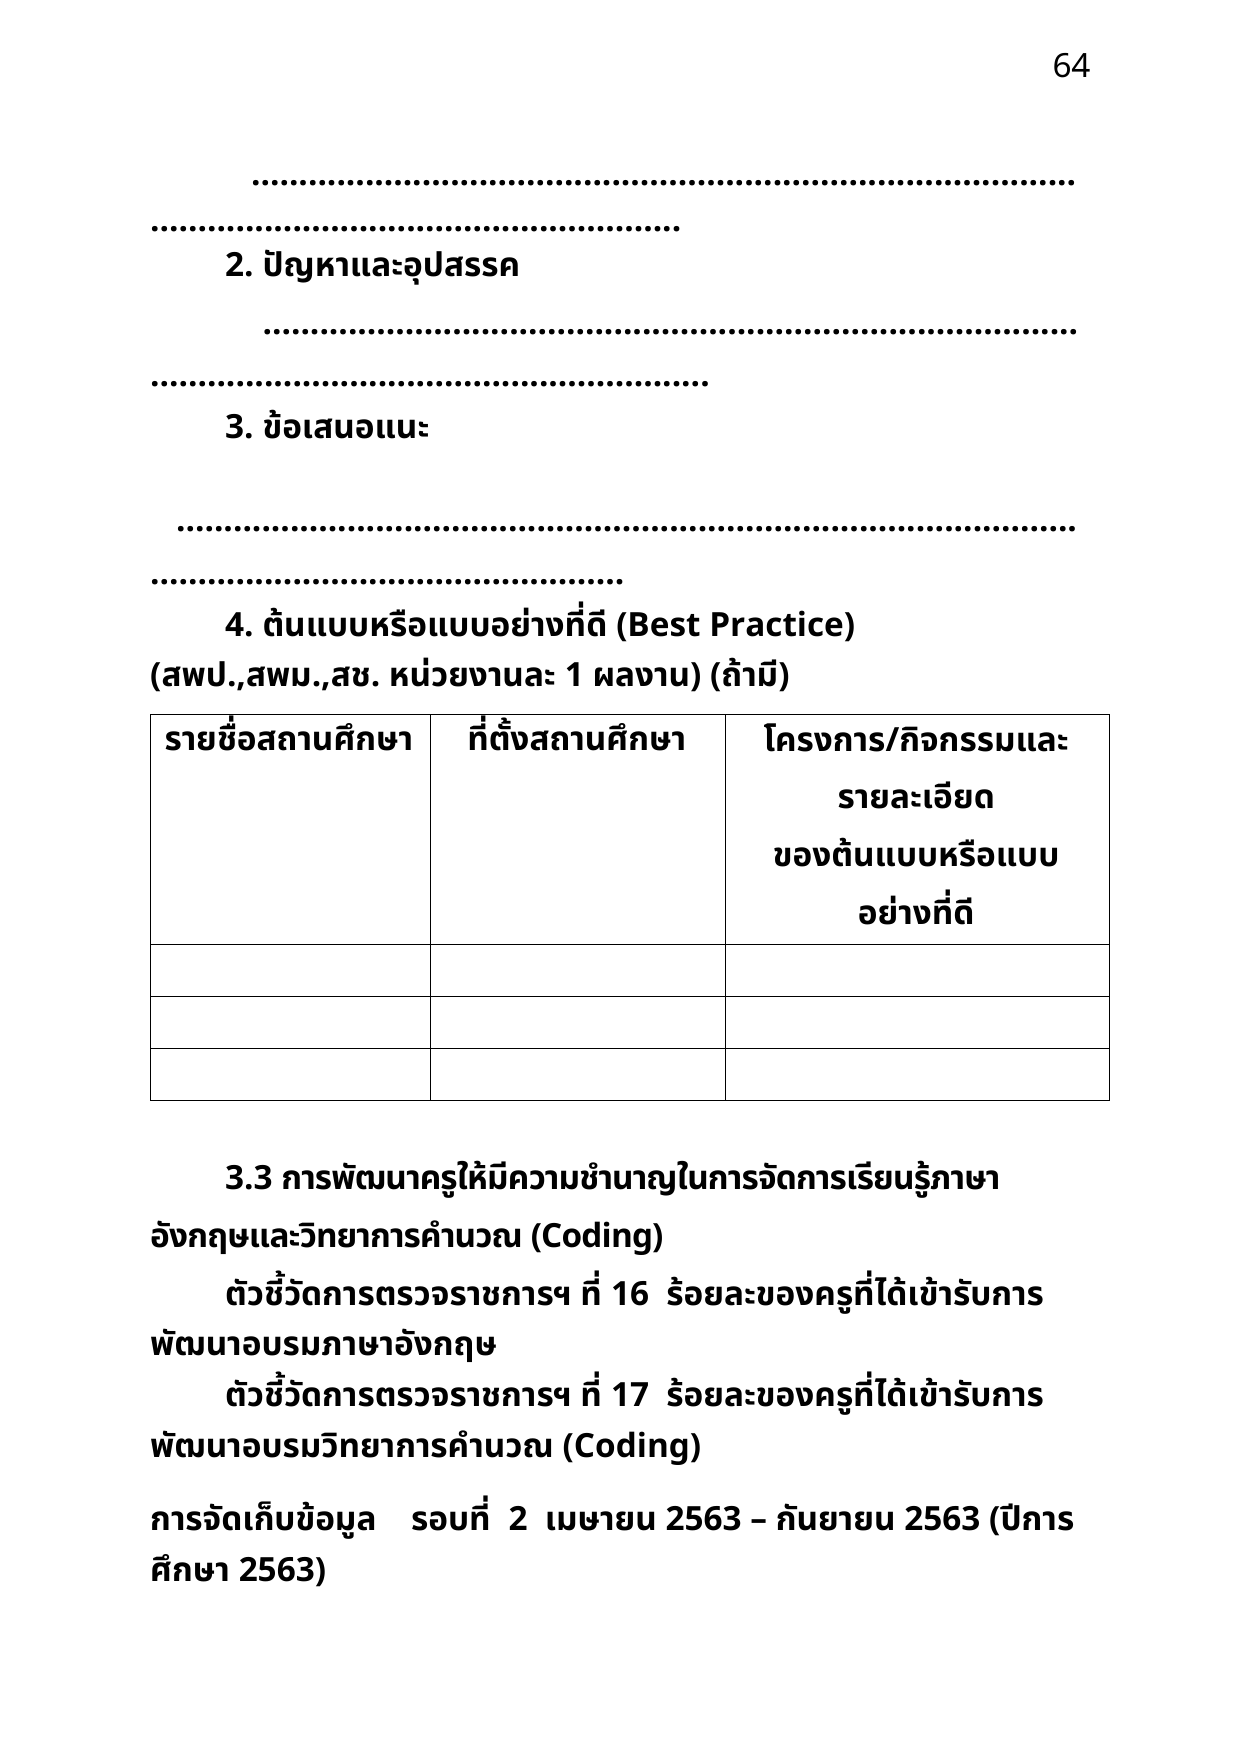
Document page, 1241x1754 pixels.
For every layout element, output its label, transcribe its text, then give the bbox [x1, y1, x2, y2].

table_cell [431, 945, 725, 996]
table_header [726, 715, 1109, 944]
text ................................................................................................................................................. [150, 299, 1087, 397]
text ............................................................................................................................................... [150, 150, 1087, 241]
text ตัวชี้วัดการตรวจราชการฯ ที่ 17 ร้อยละของครูที่ได้เข้ารับการพัฒนาอบรมวิทยาการคำนวณ (Coding) [150, 1371, 1090, 1472]
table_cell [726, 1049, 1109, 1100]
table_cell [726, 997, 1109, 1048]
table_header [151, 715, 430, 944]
text 3.3 การพัฒนาครูให้มีความชำนาญในการจัดการเรียนรู้ภาษาอังกฤษและวิทยาการคำนวณ (Coding) [150, 1153, 1087, 1262]
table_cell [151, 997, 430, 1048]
text 2. ปัญหาและอุปสรรค [150, 241, 1087, 291]
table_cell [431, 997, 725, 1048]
text ................................................................................................................................................. [150, 461, 1087, 594]
text การจัดเก็บข้อมูล รอบที่ 2 เมษายน 2563 – กันยายน 2563 (ปีการศึกษา 2563) [150, 1495, 1090, 1596]
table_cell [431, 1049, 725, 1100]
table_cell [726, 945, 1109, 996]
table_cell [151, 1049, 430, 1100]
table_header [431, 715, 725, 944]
text 3. ข้อเสนอแนะ [150, 403, 1087, 454]
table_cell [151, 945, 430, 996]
text 4. ต้นแบบหรือแบบอย่างที่ดี (Best Practice) (สพป.,สพม.,สช. หน่วยงานละ 1 ผลงาน) (ถ้ามี) [150, 601, 1087, 702]
text ตัวชี้วัดการตรวจราชการฯ ที่ 16 ร้อยละของครูที่ได้เข้ารับการพัฒนาอบรมภาษาอังกฤษ [150, 1270, 1090, 1371]
